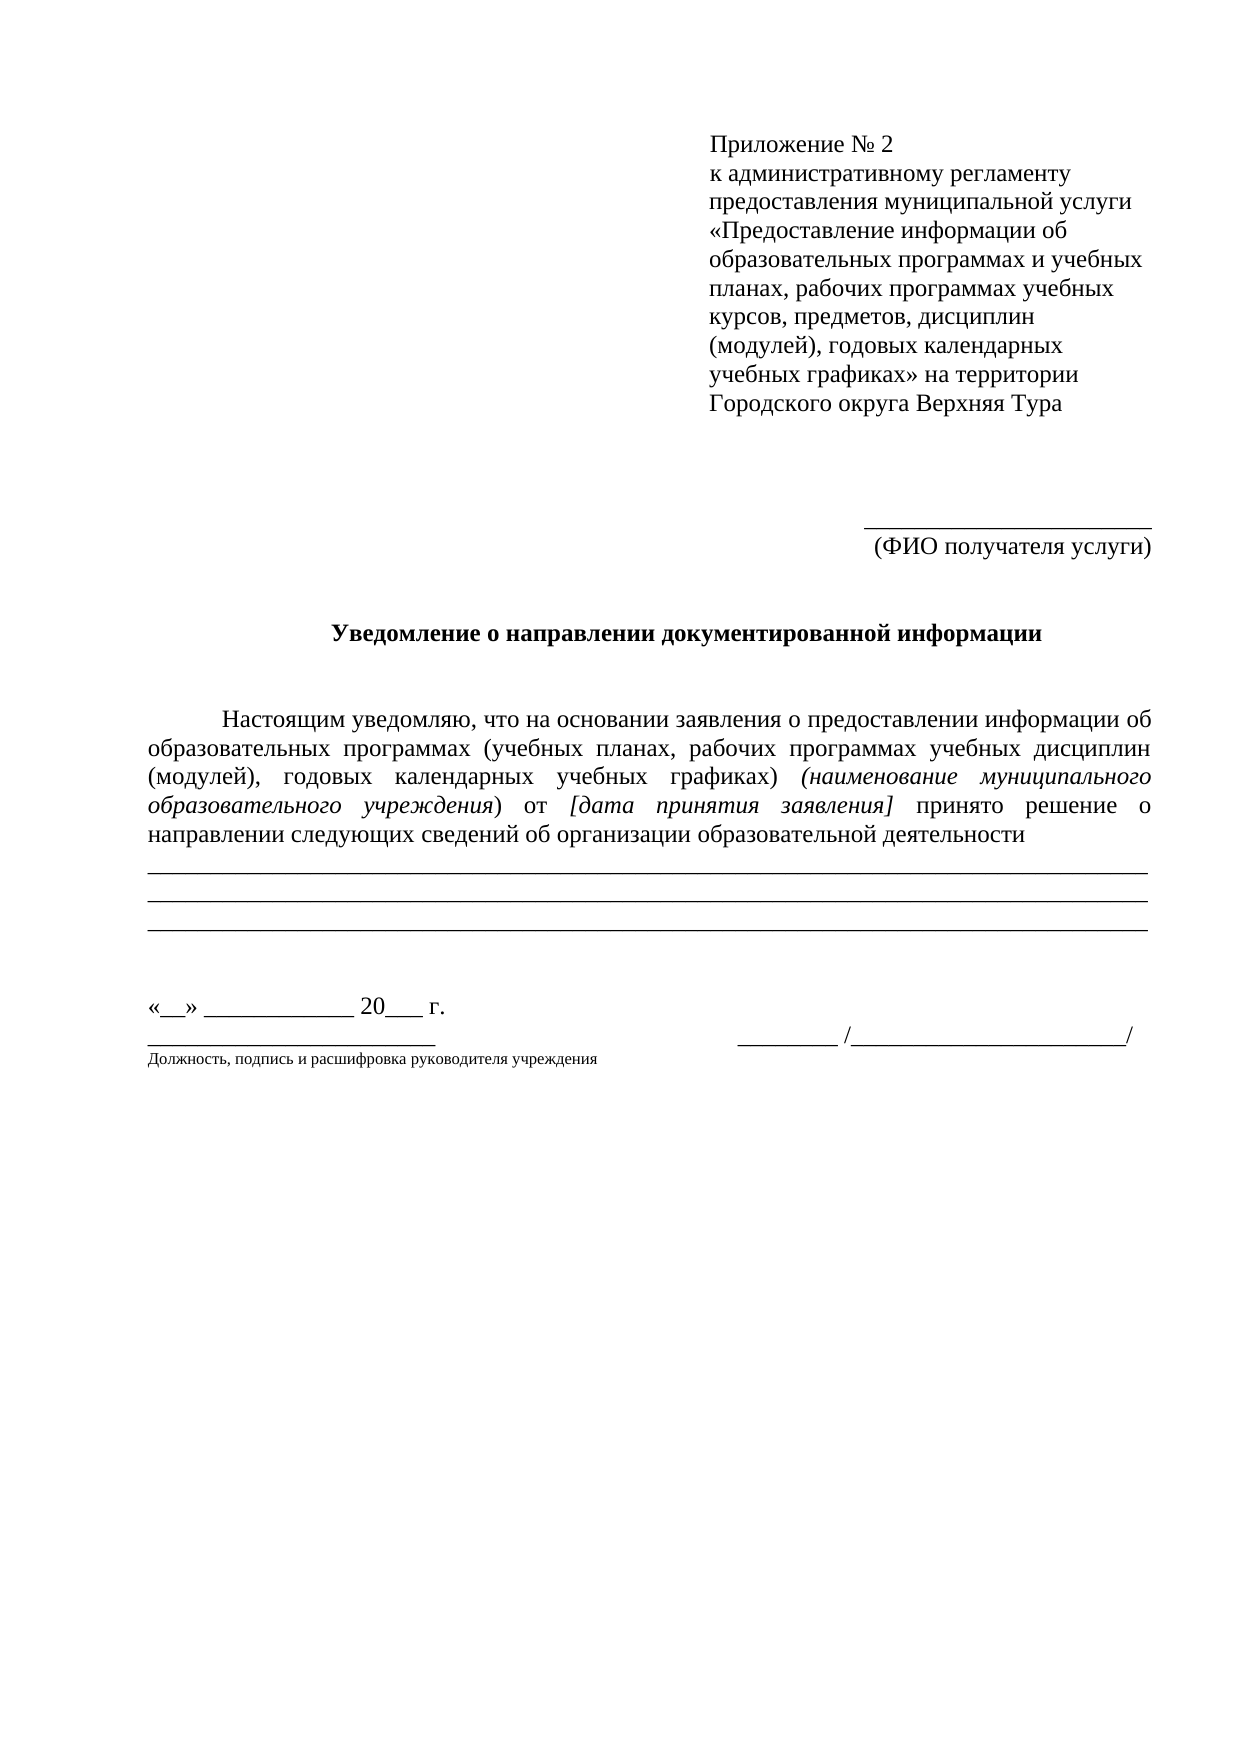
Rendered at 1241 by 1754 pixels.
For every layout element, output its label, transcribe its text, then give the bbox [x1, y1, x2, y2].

text _______________________ ________ /______________________/ [148, 1020, 1152, 1049]
text «__» ____________ 20___ г. [148, 991, 1152, 1020]
text к административному регламенту предоставления муниципальной услуги «Предоставление информации об образовательных программах и учебных планах, рабочих программах учебных курсов, предметов, дисциплин (модулей), годовых календарных учебных графиках» на территории Городского округа Верхняя Тура [709, 158, 1152, 416]
text Настоящим уведомляю, что на основании заявления о предоставлении информации об образовательных программах (учебных планах, рабочих программах учебных дисциплин (модулей), годовых календарных учебных графиках) (наименование муниципального образовательного учреждения) от [дата принятия заявления] принято решение о направлении следующих сведений об организации образовательной деятельности [148, 704, 1152, 848]
text ________________________________________________________________________________________________________________________________________________________________________________________________________________________________________________ [148, 848, 1152, 934]
text Приложение № 2 [709, 129, 1152, 158]
text Уведомление о направлении документированной информации [148, 618, 1152, 646]
text _______________________ [207, 503, 1152, 531]
text Должность, подпись и расшифровка руководителя учреждения [148, 1049, 1152, 1068]
text (ФИО получателя услуги) [207, 531, 1152, 560]
